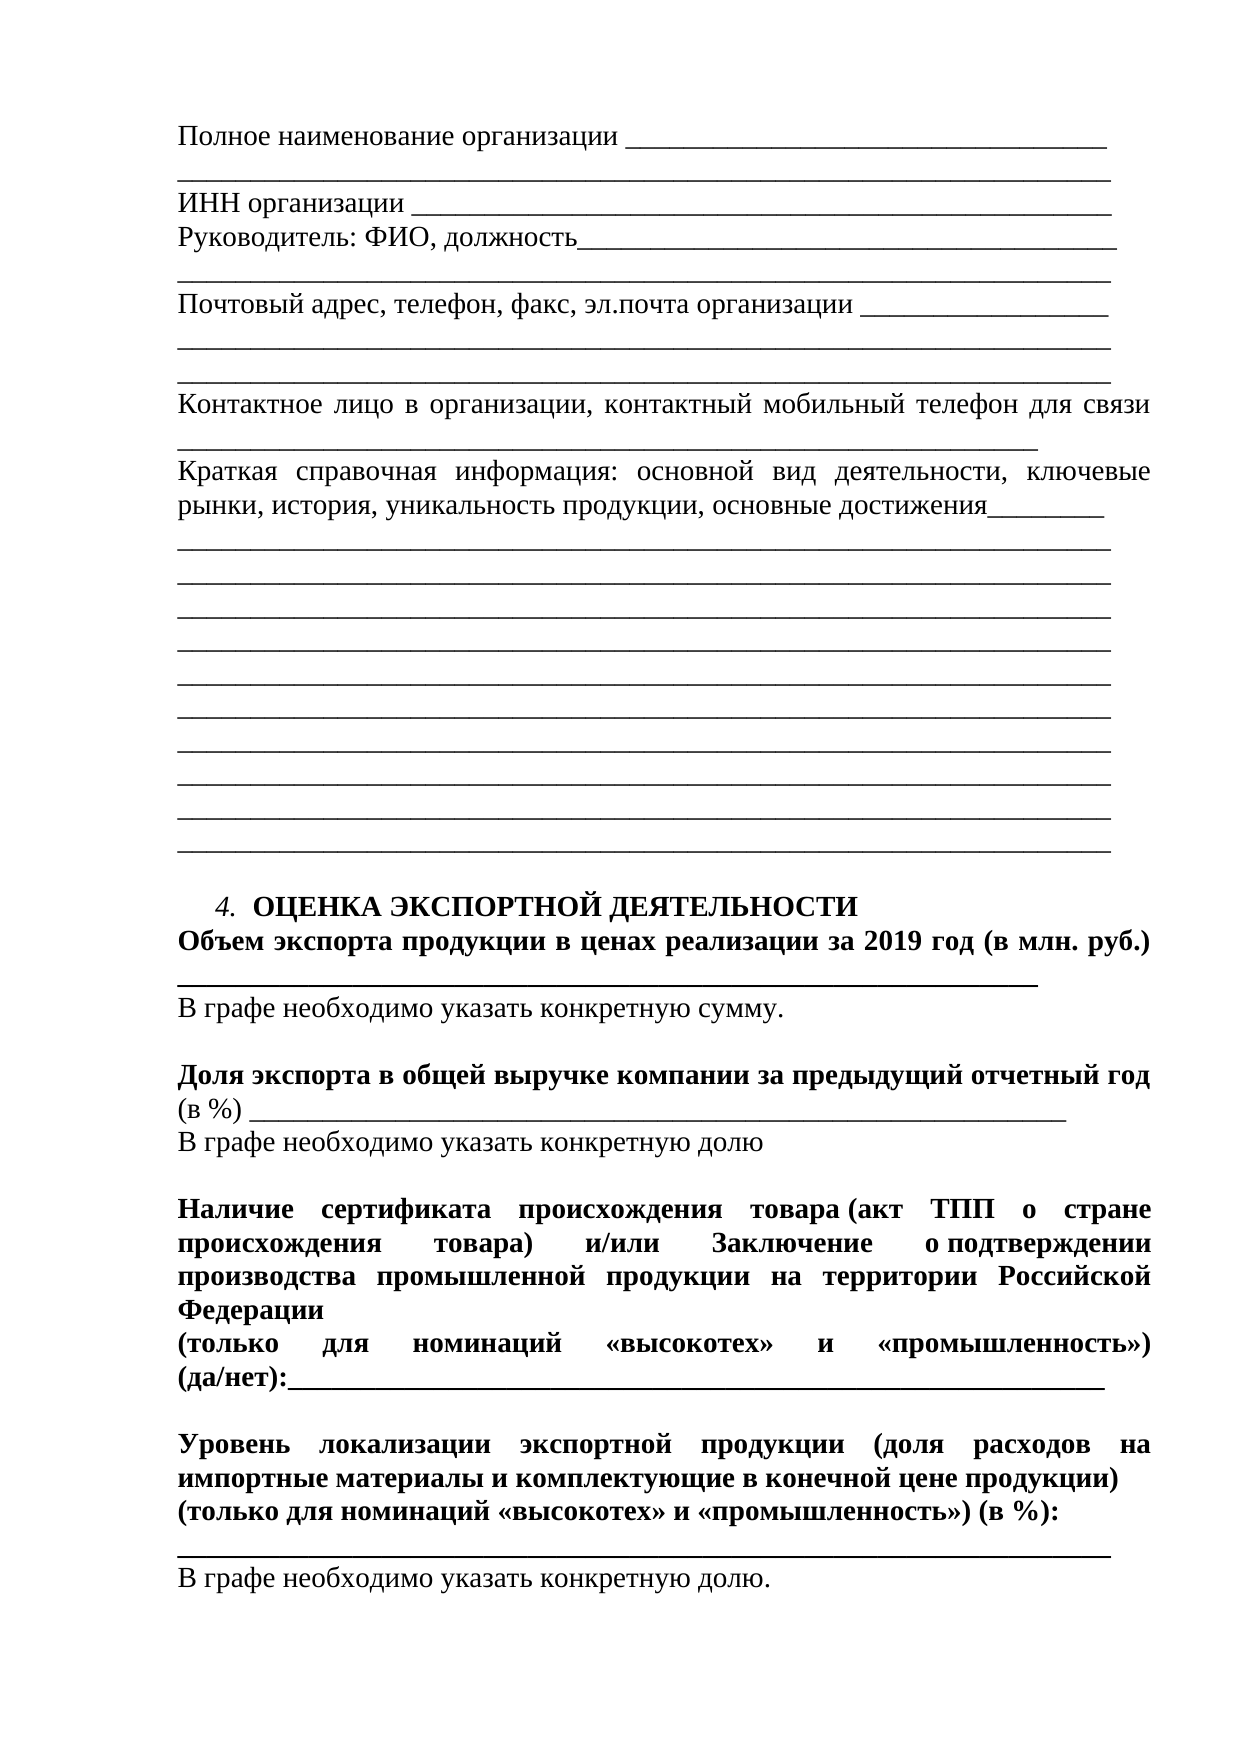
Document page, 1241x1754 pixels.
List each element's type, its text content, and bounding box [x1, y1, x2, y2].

text (только для номинаций «высокотех» и «промышленность») (да/нет):________________________________________________________ [177, 1326, 1152, 1393]
text В графе необходимо указать конкретную долю [177, 1124, 1152, 1158]
text Почтовый адрес, телефон, факс, эл.почта организации _________________ [177, 286, 1152, 319]
text ________________________________________________________________ [177, 655, 1152, 688]
text ________________________________________________________________ [177, 621, 1152, 655]
list Оценка экспортной деятельности [215, 889, 1152, 923]
text (только для номинаций «высокотех» и «промышленность») (в %): [177, 1493, 1152, 1527]
text В графе необходимо указать конкретную сумму. [177, 990, 1152, 1024]
text ________________________________________________________________ [177, 722, 1152, 755]
text Руководитель: ФИО, должность_____________________________________ [177, 219, 1152, 252]
text ________________________________________________________________ [177, 588, 1152, 621]
text В графе необходимо указать конкретную долю. [177, 1560, 1152, 1594]
text ________________________________________________________________ [177, 319, 1152, 353]
text Краткая справочная информация: основной вид деятельности, ключевые рынки, история, уникальность продукции, основные достижения________ [177, 453, 1152, 521]
text ________________________________________________________________ [177, 353, 1152, 386]
text ________________________________________________________________ [177, 688, 1152, 722]
text Наличие сертификата происхождения товара (акт ТПП о стране происхождения товара) и/или Заключение о подтверждении производства промышленной продукции на территории Российской Федерации [177, 1191, 1152, 1326]
text Объем экспорта продукции в ценах реализации за 2019 год (в млн. руб.) ___________________________________________________________ [177, 923, 1152, 990]
text ИНН организации ________________________________________________ [177, 185, 1152, 219]
text Полное наименование организации _________________________________ [177, 118, 1152, 152]
text ________________________________________________________________ [177, 789, 1152, 822]
text Контактное лицо в организации, контактный мобильный телефон для связи ___________________________________________________________ [177, 386, 1152, 453]
text ________________________________________________________________ [177, 521, 1152, 554]
text Доля экспорта в общей выручке компании за предыдущий отчетный год (в %) ________________________________________________________ [177, 1057, 1152, 1124]
text ________________________________________________________________ [177, 755, 1152, 789]
text ________________________________________________________________ [177, 554, 1152, 588]
text ________________________________________________________________ [177, 822, 1152, 856]
text ________________________________________________________________ [177, 252, 1152, 286]
text ________________________________________________________________ [177, 1527, 1152, 1560]
text Уровень локализации экспортной продукции (доля расходов на импортные материалы и комплектующие в конечной цене продукции) [177, 1426, 1152, 1493]
text ________________________________________________________________ [177, 152, 1152, 185]
